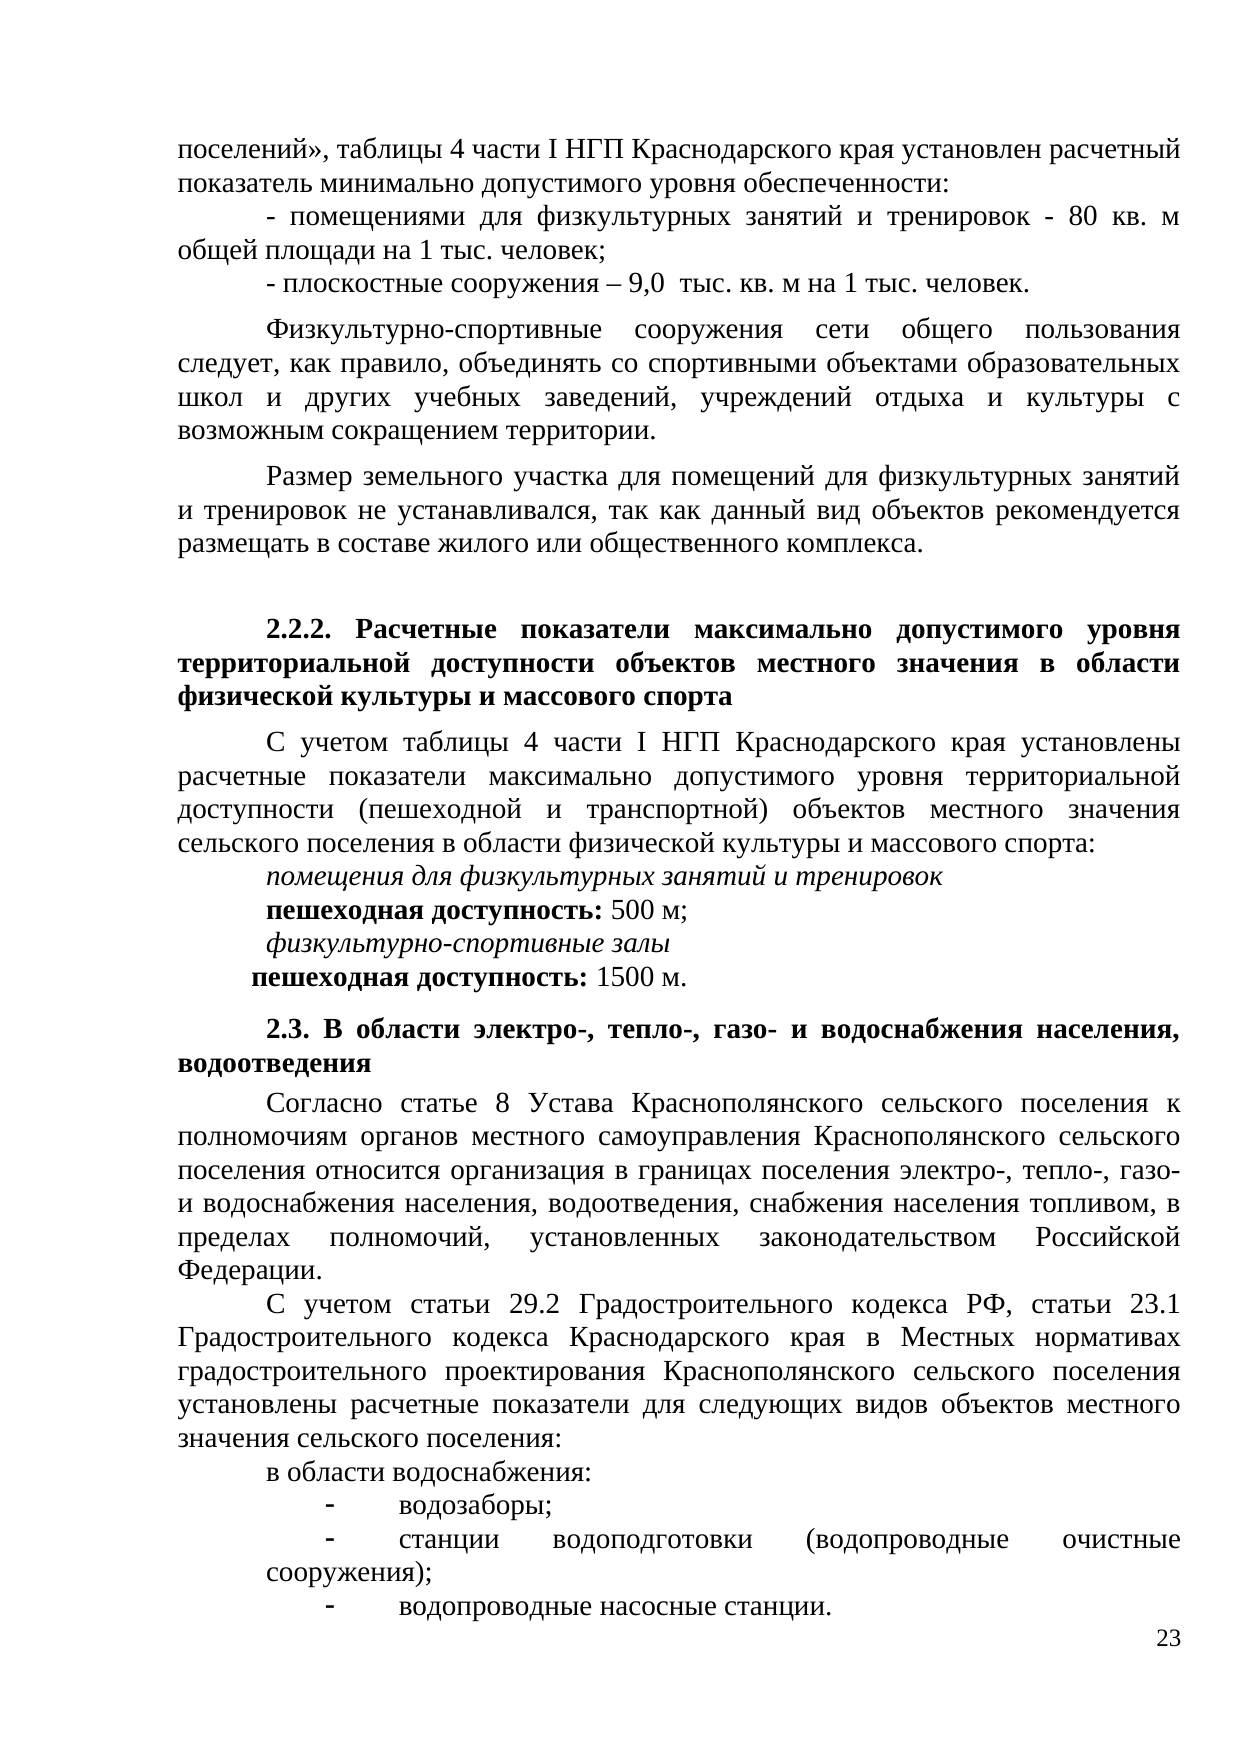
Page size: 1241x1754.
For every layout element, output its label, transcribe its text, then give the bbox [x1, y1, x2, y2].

list водопроводные насосные станции. [266, 1588, 1181, 1622]
text С учетом таблицы 4 части I НГП Краснодарского края установлены расчетные показатели максимально допустимого уровня территориальной доступности (пешеходной и транспортной) объектов местного значения сельского поселения в области физической культуры и массового спорта: [177, 724, 1181, 858]
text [177, 131, 1181, 198]
text в области водоснабжения: [266, 1454, 1181, 1487]
text - плоскостные сооружения – 9,0 тыс. кв. м на 1 тыс. человек. [177, 266, 1181, 299]
text помещения для физкультурных занятий и тренировок [177, 858, 1181, 892]
list станции водоподготовки (водопроводные очистные сооружения); [266, 1521, 1181, 1588]
text физкультурно-спортивные залы [177, 926, 1181, 959]
list водозаборы; [266, 1487, 1181, 1521]
text пешеходная доступность: 1500 м. [177, 959, 1181, 993]
text 2.2.2. Расчетные показатели максимально допустимого уровня территориальной доступности объектов местного значения в области физической культуры и массового спорта [177, 611, 1181, 712]
text 2.3. В области электро-, тепло-, газо- и водоснабжения населения, водоотведения [177, 1011, 1181, 1078]
text - помещениями для физкультурных занятий и тренировок - 80 кв. м общей площади на 1 тыс. человек; [177, 198, 1181, 266]
text С учетом статьи 29.2 Градостроительного кодекса РФ, статьи 23.1 Градостроительного кодекса Краснодарского края в Местных нормативах градостроительного проектирования Краснополянского сельского поселения установлены расчетные показатели для следующих видов объектов местного значения сельского поселения: [177, 1286, 1181, 1454]
text Физкультурно-спортивные сооружения сети общего пользования следует, как правило, объединять со спортивными объектами образовательных школ и других учебных заведений, учреждений отдыха и культуры с возможным сокращением территории. [177, 312, 1181, 446]
text Размер земельного участка для помещений для физкультурных занятий и тренировок не устанавливался, так как данный вид объектов рекомендуется размещать в составе жилого или общественного комплекса. [177, 458, 1181, 559]
text Согласно статье 8 Устава Краснополянского сельского поселения к полномочиям органов местного самоуправления Краснополянского сельского поселения относится организация в границах поселения электро-, тепло-, газо- и водоснабжения населения, водоотведения, снабжения населения топливом, в пределах полномочий, установленных законодательством Российской Федерации. [177, 1085, 1181, 1286]
text пешеходная доступность: 500 м; [177, 892, 1181, 926]
